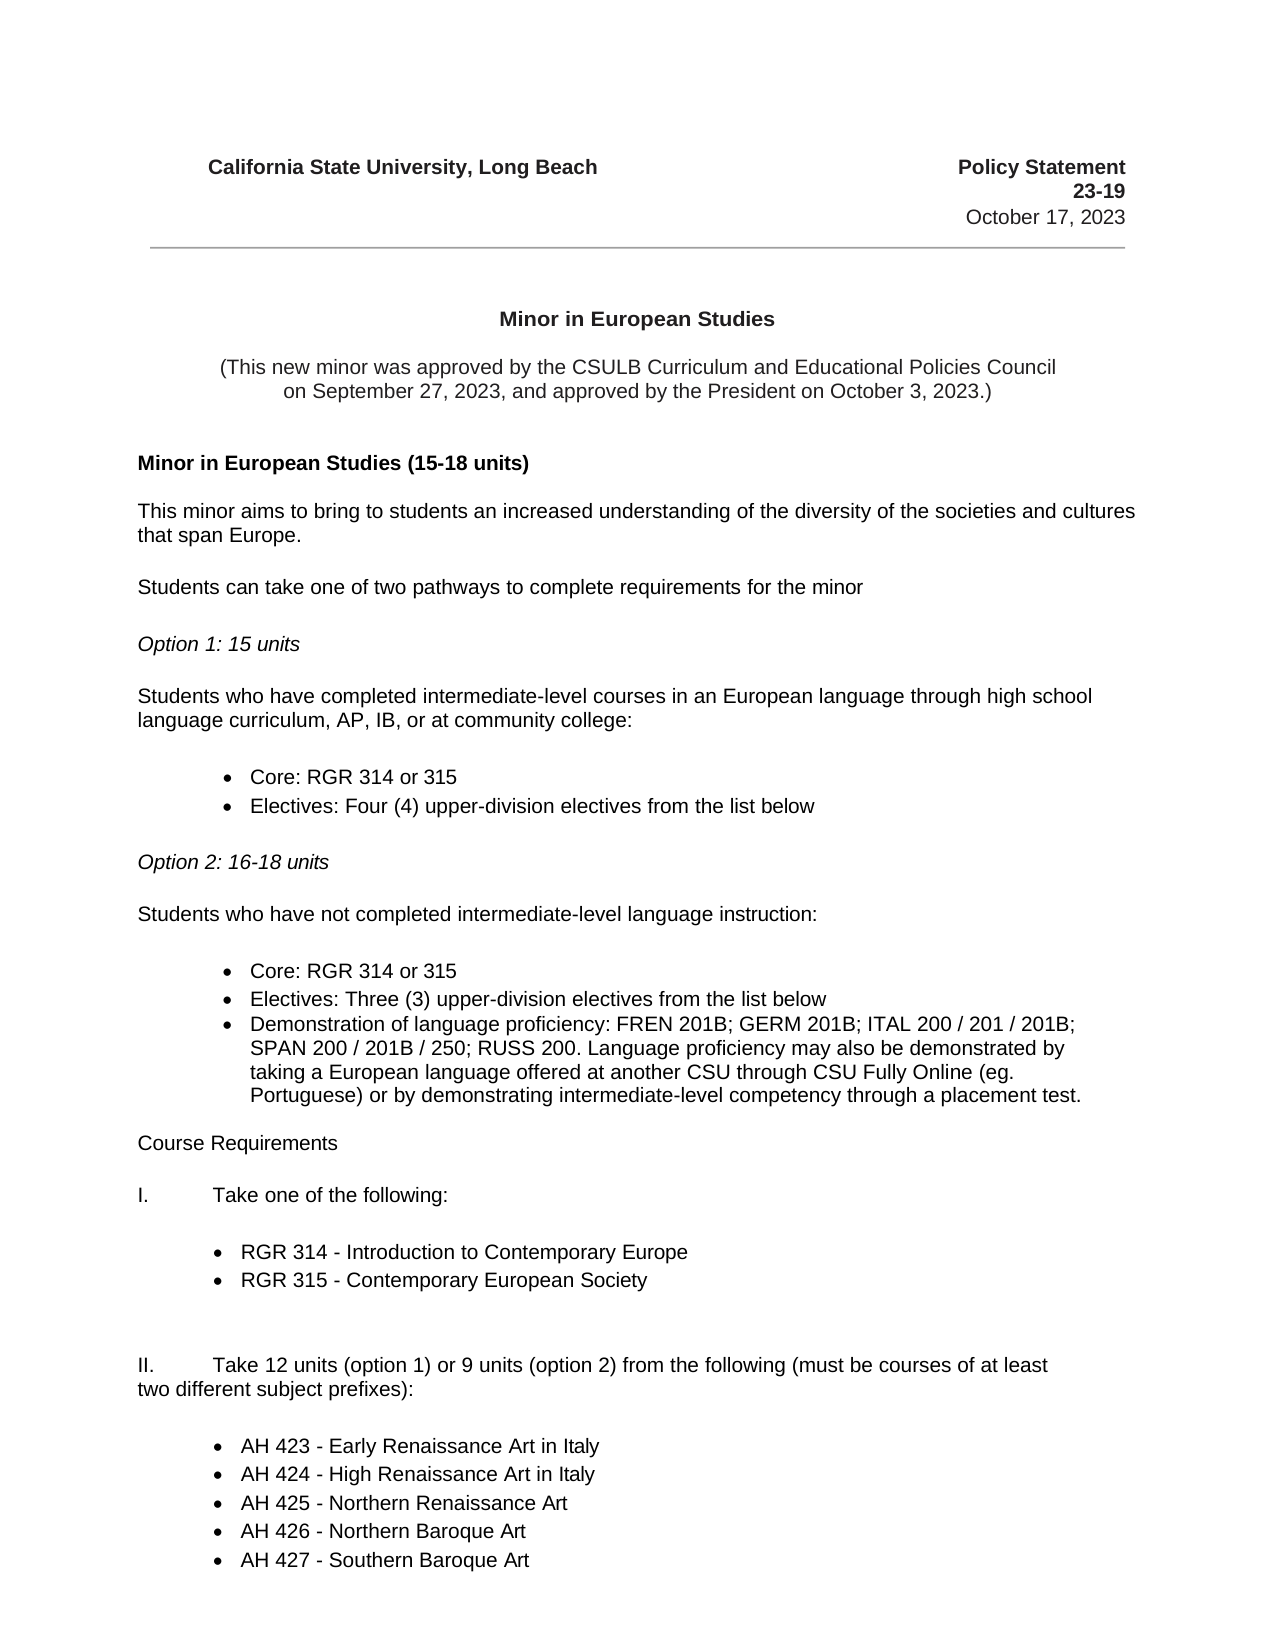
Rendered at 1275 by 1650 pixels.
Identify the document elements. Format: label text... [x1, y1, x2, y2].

list AH 426 - Northern Baroque Art [212, 1518, 1146, 1544]
list Core: RGR 314 or 315 [222, 958, 1146, 984]
subtitle California State University, Long Beach Policy Statement 23-19 [207, 155, 1126, 203]
list RGR 315 - Contemporary European Society [212, 1267, 1146, 1293]
text October 17, 2023 [123, 205, 1126, 229]
list AH 427 - Southern Baroque Art [212, 1547, 1146, 1572]
text Students who have completed intermediate-level courses in an European language through high school language curriculum, AP, IB, or at community college: [137, 684, 1146, 732]
list AH 424 - High Renaissance Art in Italy [212, 1462, 1146, 1487]
text Students can take one of two pathways to complete requirements for the minor [137, 575, 1146, 599]
subtitle Minor in European Studies (15-18 units) [137, 451, 1146, 475]
text Students who have not completed intermediate-level language instruction: [137, 902, 1146, 926]
text (This new minor was approved by the CSULB Curriculum and Educational Policies Council on September 27, 2023, and approved by the President on October 3, 2023.) [205, 355, 1070, 403]
list Core: RGR 314 or 315 [222, 764, 1146, 790]
list Electives: Four (4) upper-division electives from the list below [222, 793, 1146, 818]
text This minor aims to bring to students an increased understanding of the diversity of the societies and cultures that span Europe. [137, 499, 1146, 547]
list Take one of the following: [137, 1182, 1146, 1206]
subtitle Minor in European Studies [204, 307, 1070, 331]
text Option 1: 15 units [137, 632, 1146, 656]
text Option 2: 16-18 units [137, 850, 1146, 874]
list Demonstration of language proficiency: FREN 201B; GERM 201B; ITAL 200 / 201 / 201B; SPAN 200 / 201B / 250; RUSS 200. Language proficiency may also be demonstrated by taking a European language offered at another CSU through CSU Fully Online (eg. Portuguese) or by demonstrating intermediate-level competency through a placement test. [222, 1012, 1125, 1107]
list Take 12 units (option 1) or 9 units (option 2) from the following (must be courses of at least two different subject prefixes): [137, 1353, 1086, 1401]
list AH 423 - Early Renaissance Art in Italy [212, 1433, 1146, 1458]
list Electives: Three (3) upper-division electives from the list below [222, 987, 1146, 1012]
list AH 425 - Northern Renaissance Art [212, 1490, 1146, 1515]
list RGR 314 - Introduction to Contemporary Europe [212, 1239, 1146, 1264]
text Course Requirements [137, 1131, 1146, 1154]
